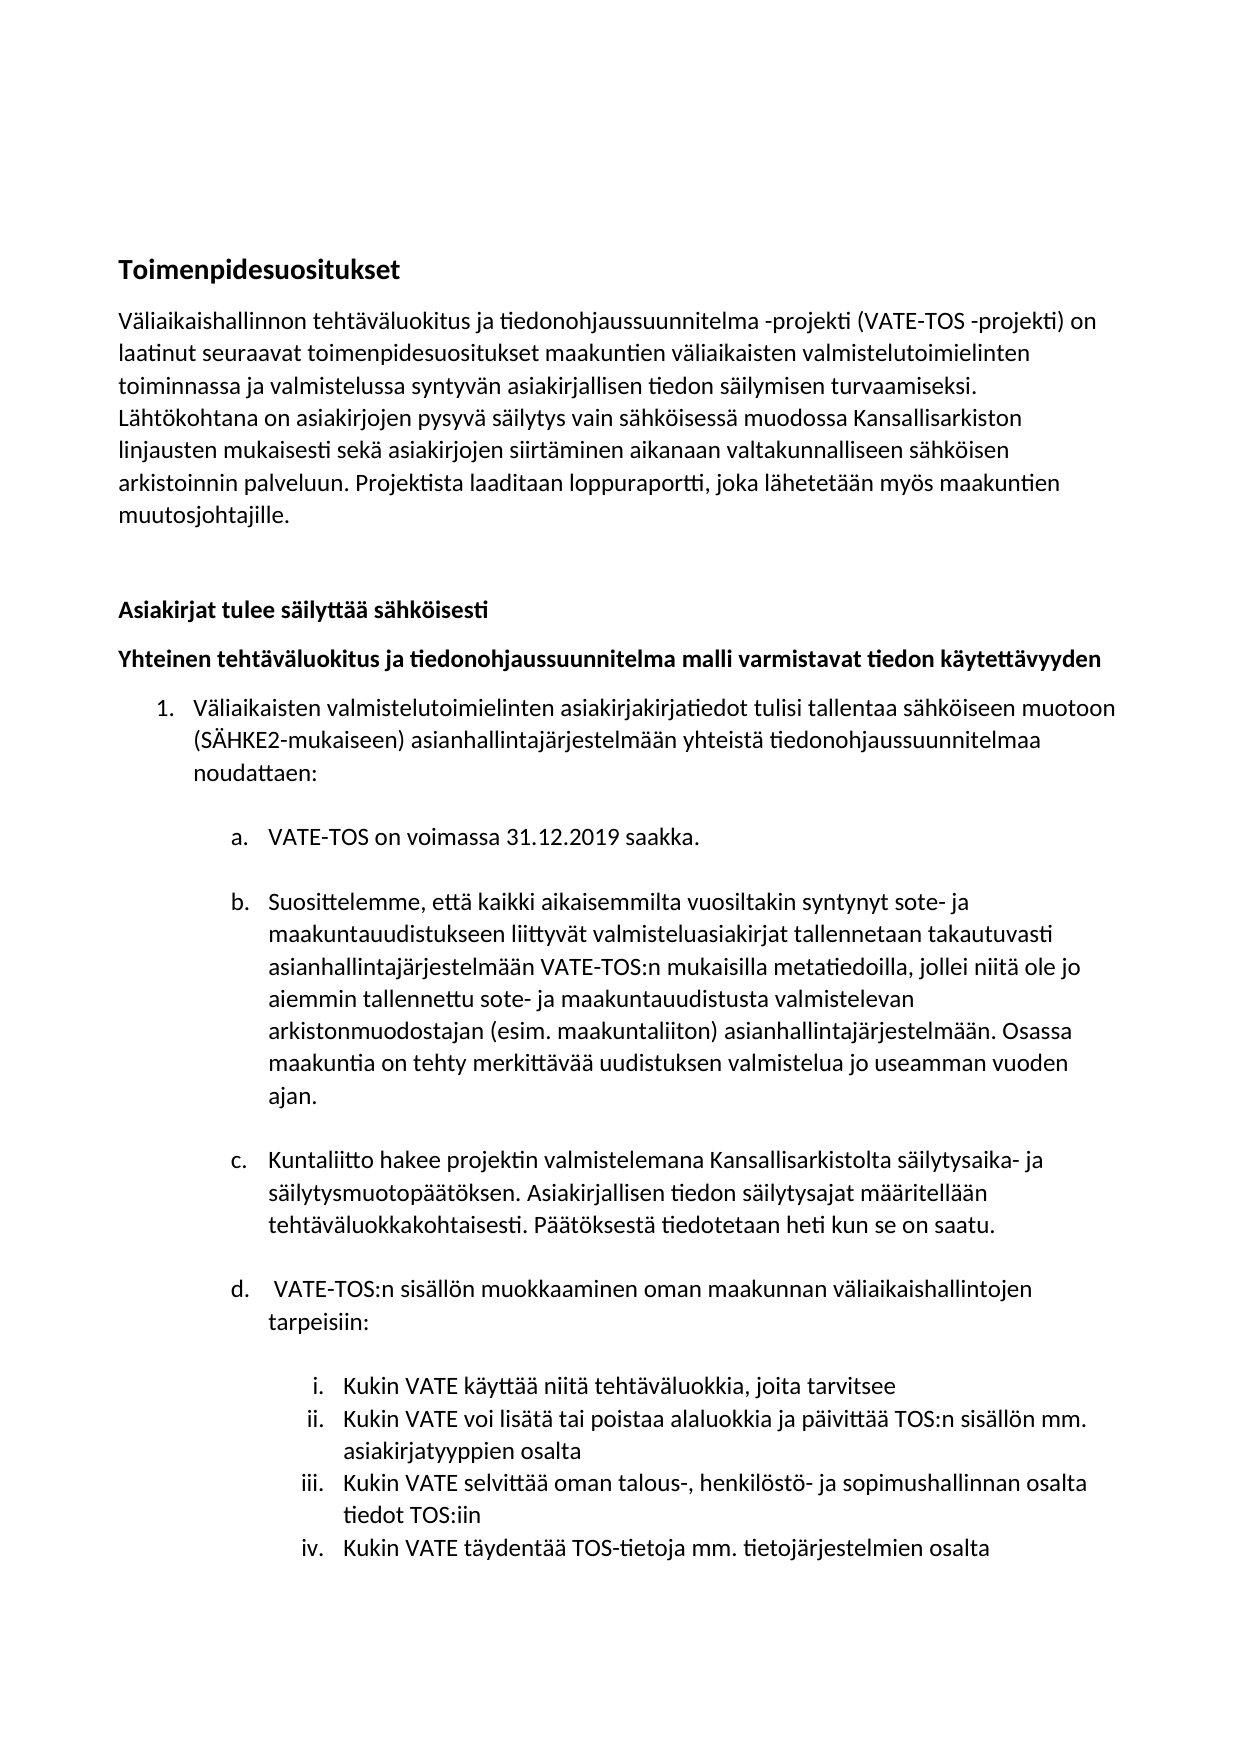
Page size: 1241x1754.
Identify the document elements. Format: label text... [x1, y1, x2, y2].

list Kukin VATE selvittää oman talous-, henkilöstö- ja sopimushallinnan osalta tiedot TOS:iin [324, 1467, 1122, 1530]
text Yhteinen tehtäväluokitus ja tiedonohjaussuunnitelma malli varmistavat tiedon käytettävyyden [118, 643, 1122, 674]
list Kukin VATE käyttää niitä tehtäväluokkia, joita tarvitsee [324, 1370, 1122, 1401]
list Suosittelemme, että kaikki aikaisemmilta vuosiltakin syntynyt sote- ja maakuntauudistukseen liittyvät valmisteluasiakirjat tallennetaan takautuvasti asianhallintajärjestelmään VATE-TOS:n mukaisilla metatiedoilla, jollei niitä ole jo aiemmin tallennettu sote- ja maakuntauudistusta valmistelevan arkistonmuodostajan (esim. maakuntaliiton) asianhallintajärjestelmään. Osassa maakuntia on tehty merkittävää uudistuksen valmistelua jo useamman vuoden ajan. [231, 886, 1122, 1110]
list Väliaikaisten valmistelutoimielinten asiakirjakirjatiedot tulisi tallentaa sähköiseen muotoon (SÄHKE2-mukaiseen) asianhallintajärjestelmään yhteistä tiedonohjaussuunnitelmaa noudattaen: [156, 692, 1122, 787]
text Väliaikaishallinnon tehtäväluokitus ja tiedonohjaussuunnitelma -projekti (VATE-TOS -projekti) on laatinut seuraavat toimenpidesuositukset maakuntien väliaikaisten valmistelutoimielinten toiminnassa ja valmistelussa syntyvän asiakirjallisen tiedon säilymisen turvaamiseksi. Lähtökohtana on asiakirjojen pysyvä säilytys vain sähköisessä muodossa Kansallisarkiston linjausten mukaisesti sekä asiakirjojen siirtäminen aikanaan valtakunnalliseen sähköisen arkistoinnin palveluun. Projektista laaditaan loppuraportti, joka lähetetään myös maakuntien muutosjohtajille. [118, 305, 1122, 529]
list VATE-TOS:n sisällön muokkaaminen oman maakunnan väliaikaishallintojen tarpeisiin: [231, 1273, 1122, 1336]
list Kuntaliitto hakee projektin valmistelemana Kansallisarkistolta säilytysaika- ja säilytysmuotopäätöksen. Asiakirjallisen tiedon säilytysajat määritellään tehtäväluokkakohtaisesti. Päätöksestä tiedotetaan heti kun se on saatu. [231, 1144, 1122, 1239]
list Kukin VATE täydentää TOS-tietoja mm. tietojärjestelmien osalta [324, 1532, 1122, 1562]
list VATE-TOS on voimassa 31.12.2019 saakka. [231, 821, 1122, 852]
text Asiakirjat tulee säilyttää sähköisesti [118, 594, 1122, 625]
text Toimenpidesuositukset [118, 251, 1122, 287]
list Kukin VATE voi lisätä tai poistaa alaluokkia ja päivittää TOS:n sisällön mm. asiakirjatyyppien osalta [324, 1403, 1122, 1466]
